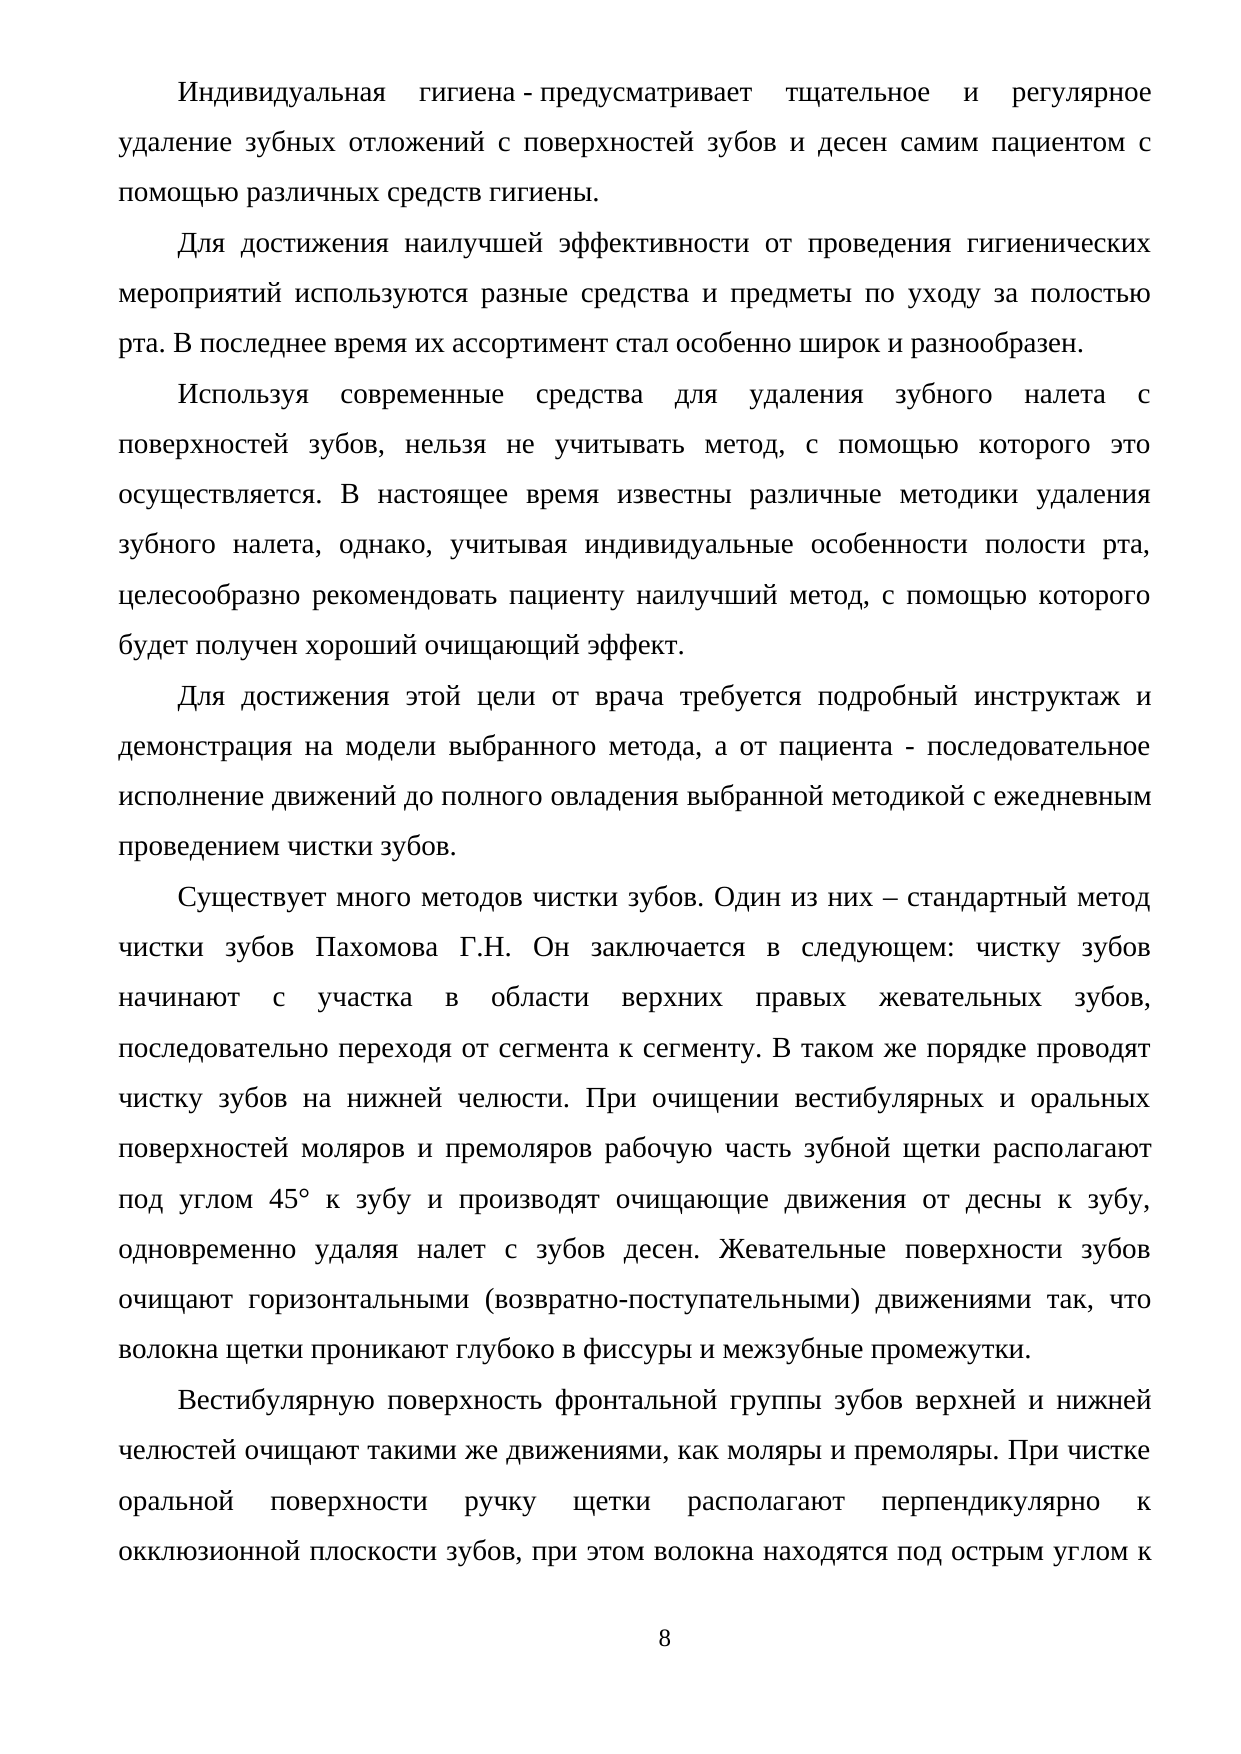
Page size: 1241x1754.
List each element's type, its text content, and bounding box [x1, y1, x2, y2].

text Индивидуальная гигиена - предусматривает тщательное и регулярное удаление зубных отложений с поверхностей зубов и десен самим пациентом с помощью различных средств гигиены. [118, 74, 1152, 208]
text Для достижения этой цели от врача требуется подробный инструктаж и демонстрация на модели выбранного метода, а от пациента - последовательное исполнение движений до полного овладения выбранной методикой с ежедневным проведением чистки зубов. [118, 678, 1152, 862]
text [118, 1382, 1152, 1566]
text Используя современные средства для удаления зубного налета с поверхностей зубов, нельзя не учитывать метод, с помощью которого это осуществляется. В настоящее время известны различные методики удаления зубного налета, однако, учитывая индивидуальные особенности полости рта, целесообразно рекомендовать пациенту наилучший метод, с помощью которого будет получен хороший очищающий эффект. [118, 376, 1152, 661]
text Для достижения наилучшей эффективности от проведения гигиенических мероприятий используются разные средства и предметы по уходу за полостью рта. В последнее время их ассортимент стал особенно широк и разнообразен. [118, 225, 1152, 359]
text Существует много методов чистки зубов. Один из них – стандартный метод чистки зубов Пахомова Г.Н. Он заключается в следующем: чистку зубов начинают с участка в области верхних правых жевательных зубов, последовательно переходя от сегмента к сегменту. В таком же порядке проводят чистку зубов на нижней челюсти. При очищении вестибулярных и оральных поверхностей моляров и премоляров рабочую часть зубной щетки располагают под углом 45° к зубу и производят очищающие движения от десны к зубу, одновременно удаляя налет с зубов десен. Жевательные поверхности зубов очищают горизонтальными (возвратно-поступательными) движениями так, что волокна щетки проникают глубоко в фиссуры и межзубные промежутки. [118, 879, 1152, 1365]
